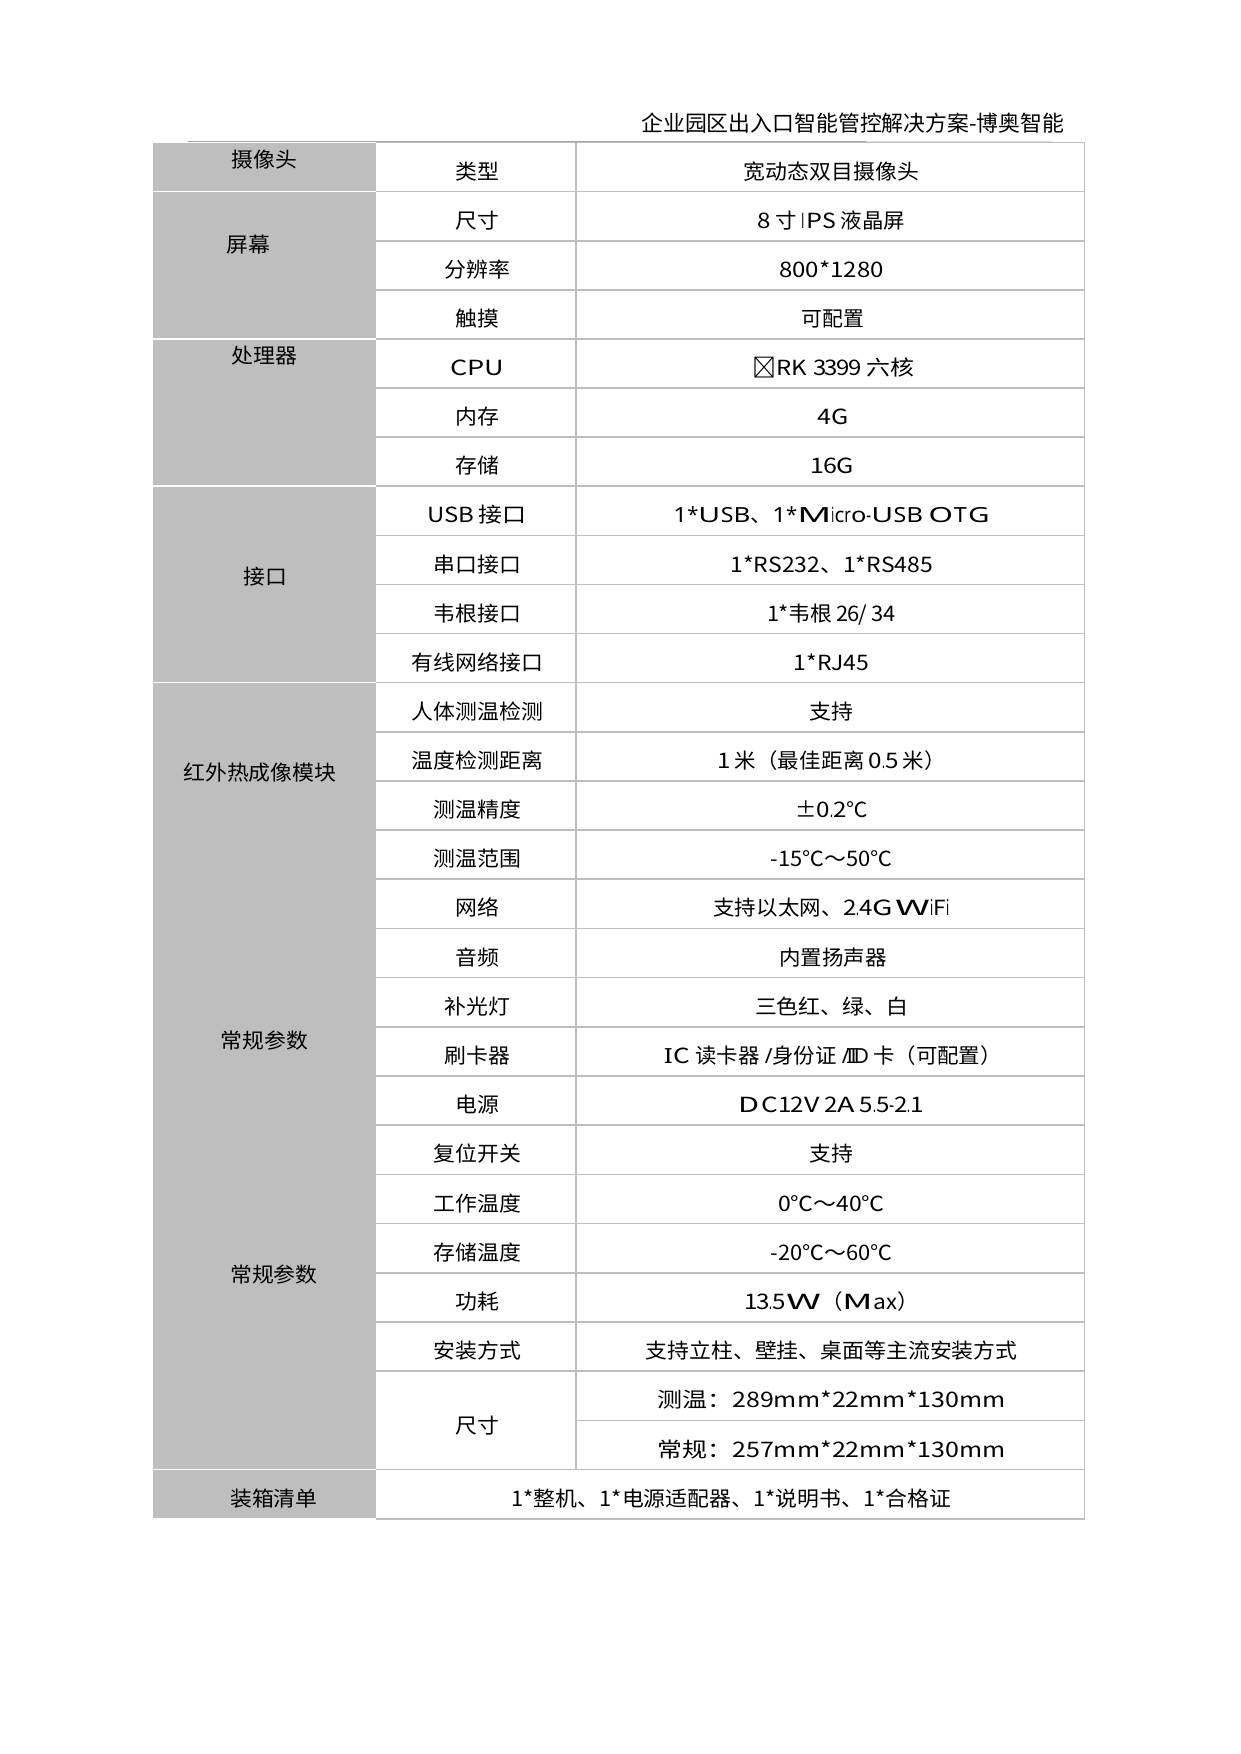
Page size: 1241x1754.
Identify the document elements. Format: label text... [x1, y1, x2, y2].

table_cell 复位开关 [376, 1126, 575, 1173]
table_cell 1*整机、1*电源适配器、1*说明书、1*合格证 [376, 1470, 1084, 1518]
table_cell 尺寸 [376, 1372, 575, 1469]
table_cell 串口接口 [376, 536, 575, 584]
table_cell ±0.2℃ [577, 782, 1084, 829]
table_cell 屏幕 [153, 192, 376, 338]
table_cell 韦根接口 [376, 585, 575, 633]
table_cell 1*韦根26/ 34 [577, 585, 1084, 633]
table_cell 功耗 [376, 1274, 575, 1321]
table_cell 支持 [577, 1126, 1084, 1173]
table_cell 1米（最佳距离0.5米） [577, 733, 1084, 780]
table_cell 有线网络接口 [376, 634, 575, 682]
table_cell 安装方式 [376, 1323, 575, 1370]
table_cell 三色红、绿、白 [577, 978, 1084, 1026]
table_cell USB接口 [376, 487, 575, 535]
table_cell 常规参数 常规参数 [153, 878, 376, 1469]
table_cell 4G [577, 389, 1084, 436]
table_cell 接口 [153, 487, 376, 682]
table_cell 测温范围 [376, 831, 575, 878]
table_cell CPU [376, 340, 575, 387]
table_cell 工作温度 [376, 1175, 575, 1223]
table_cell RK 3399六核 [577, 340, 1084, 387]
table_cell 支持 [577, 683, 1084, 731]
table_cell 支持以太网、2.4GWiFi [577, 880, 1084, 927]
table_cell 人体测温检测 [376, 683, 575, 731]
table_cell 补光灯 [376, 978, 575, 1026]
table_cell 宽动态双目摄像头 [577, 143, 1084, 191]
table_cell 内存 [376, 389, 575, 436]
table_cell DC12V 2A 5.5-2.1 [577, 1077, 1084, 1124]
table_cell 刷卡器 [376, 1028, 575, 1075]
table_cell -15℃～50℃ [577, 831, 1084, 878]
table_cell 网络 [376, 880, 575, 927]
table_cell 1*RJ45 [577, 634, 1084, 682]
table_cell IC读卡器 /身份证 /IID卡（可配置） [577, 1028, 1084, 1075]
table_cell 音频 [376, 929, 575, 977]
table_cell 分辨率 [376, 242, 575, 289]
table_cell 可配置 [577, 291, 1084, 338]
table_cell 存储温度 [376, 1224, 575, 1272]
table_cell 支持立柱、壁挂、桌面等主流安装方式 [577, 1323, 1084, 1370]
table_cell 常规：257mm*22mm*130mm [577, 1421, 1084, 1469]
table_cell 13.5W（Max） [577, 1274, 1084, 1321]
table_header 摄像头 [153, 143, 376, 191]
table_cell 温度检测距离 [376, 733, 575, 780]
table_cell 1*RS232、1*RS485 [577, 536, 1084, 584]
table_cell -20℃～60℃ [577, 1224, 1084, 1272]
table_cell 处理器 [153, 340, 376, 485]
table_cell 红外热成像模块 [153, 683, 376, 878]
table_cell 存储 [376, 438, 575, 485]
table_cell 类型 [376, 143, 575, 191]
table_cell 装箱清单 [153, 1470, 376, 1518]
table_cell 800*1280 [577, 242, 1084, 289]
table_cell 尺寸 [376, 192, 575, 240]
table_cell 8寸 IPS 液晶屏 [577, 192, 1084, 240]
table_cell 0℃～40℃ [577, 1175, 1084, 1223]
table_cell 1*USB、1*Micro-USB OTG [577, 487, 1084, 535]
table_cell 内置扬声器 [577, 929, 1084, 977]
table_cell 测温：289mm*22mm*130mm [577, 1372, 1084, 1419]
table_cell 触摸 [376, 291, 575, 338]
table_cell 测温精度 [376, 782, 575, 829]
table_cell 16G [577, 438, 1084, 485]
table_cell 电源 [376, 1077, 575, 1124]
